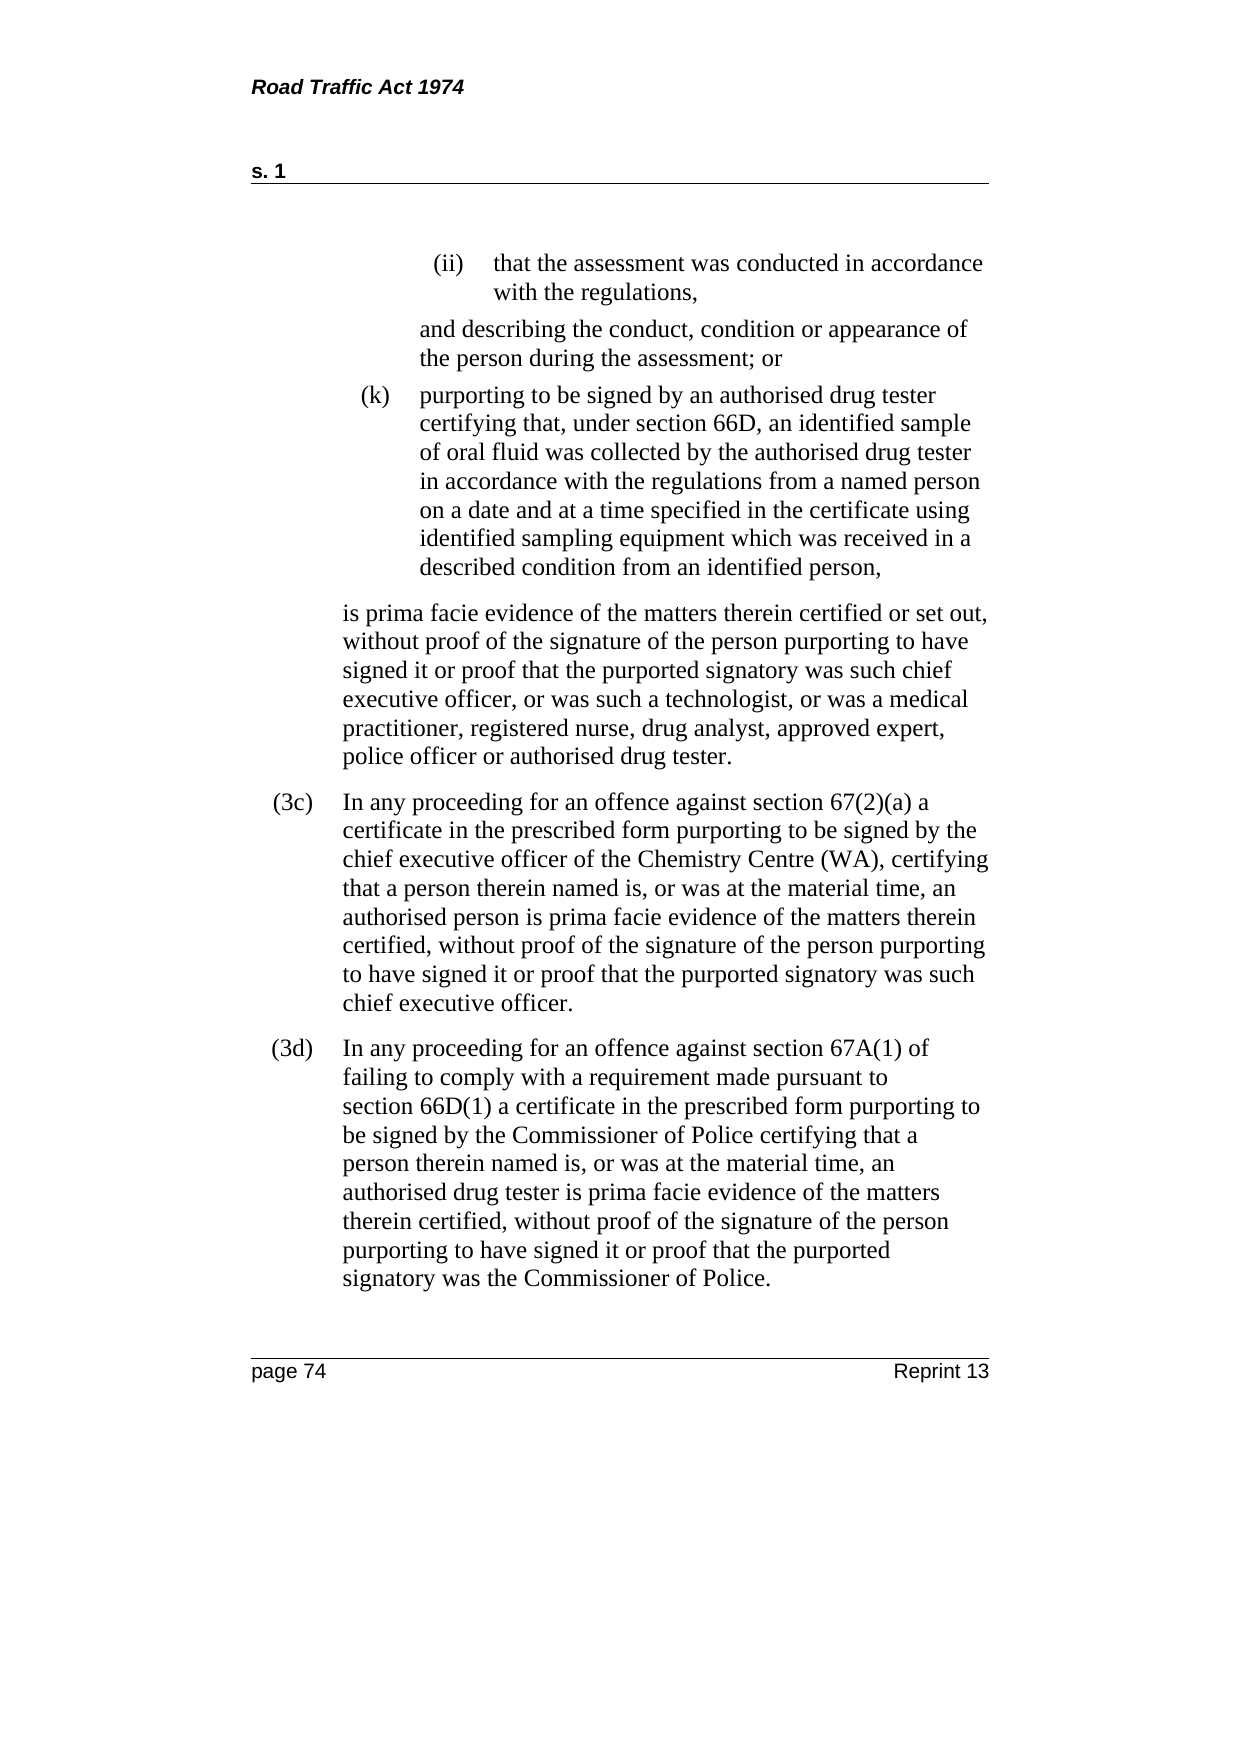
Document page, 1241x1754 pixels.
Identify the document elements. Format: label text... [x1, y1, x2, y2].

text (3d) In any proceeding for an offence against section 67A(1) of failing to comply with a requirement made pursuant to section 66D(1) a certificate in the prescribed form purporting to be signed by the Commissioner of Police certifying that a person therein named is, or was at the material time, an authorised drug tester is prima facie evidence of the matters therein certified, without proof of the signature of the person purporting to have signed it or proof that the purported signatory was the Commissioner of Police. [251, 1033, 989, 1292]
text (ii) that the assessment was conducted in accordance with the regulations, [251, 248, 989, 306]
text is prima facie evidence of the matters therein certified or set out, without proof of the signature of the person purporting to have signed it or proof that the purported signatory was such chief executive officer, or was such a technologist, or was a medical practitioner, registered nurse, drug analyst, approved expert, police officer or authorised drug tester. [251, 598, 989, 770]
text and describing the conduct, condition or appearance of the person during the assessment; or [251, 314, 989, 371]
text (k) purporting to be signed by an authorised drug tester certifying that, under section 66D, an identified sample of oral fluid was collected by the authorised drug tester in accordance with the regulations from a named person on a date and at a time specified in the certificate using identified sampling equipment which was received in a described condition from an identified person, [251, 380, 989, 581]
text (3c) In any proceeding for an offence against section 67(2)(a) a certificate in the prescribed form purporting to be signed by the chief executive officer of the Chemistry Centre (WA), certifying that a person therein named is, or was at the material time, an authorised person is prima facie evidence of the matters therein certified, without proof of the signature of the person purporting to have signed it or proof that the purported signatory was such chief executive officer. [251, 787, 989, 1017]
